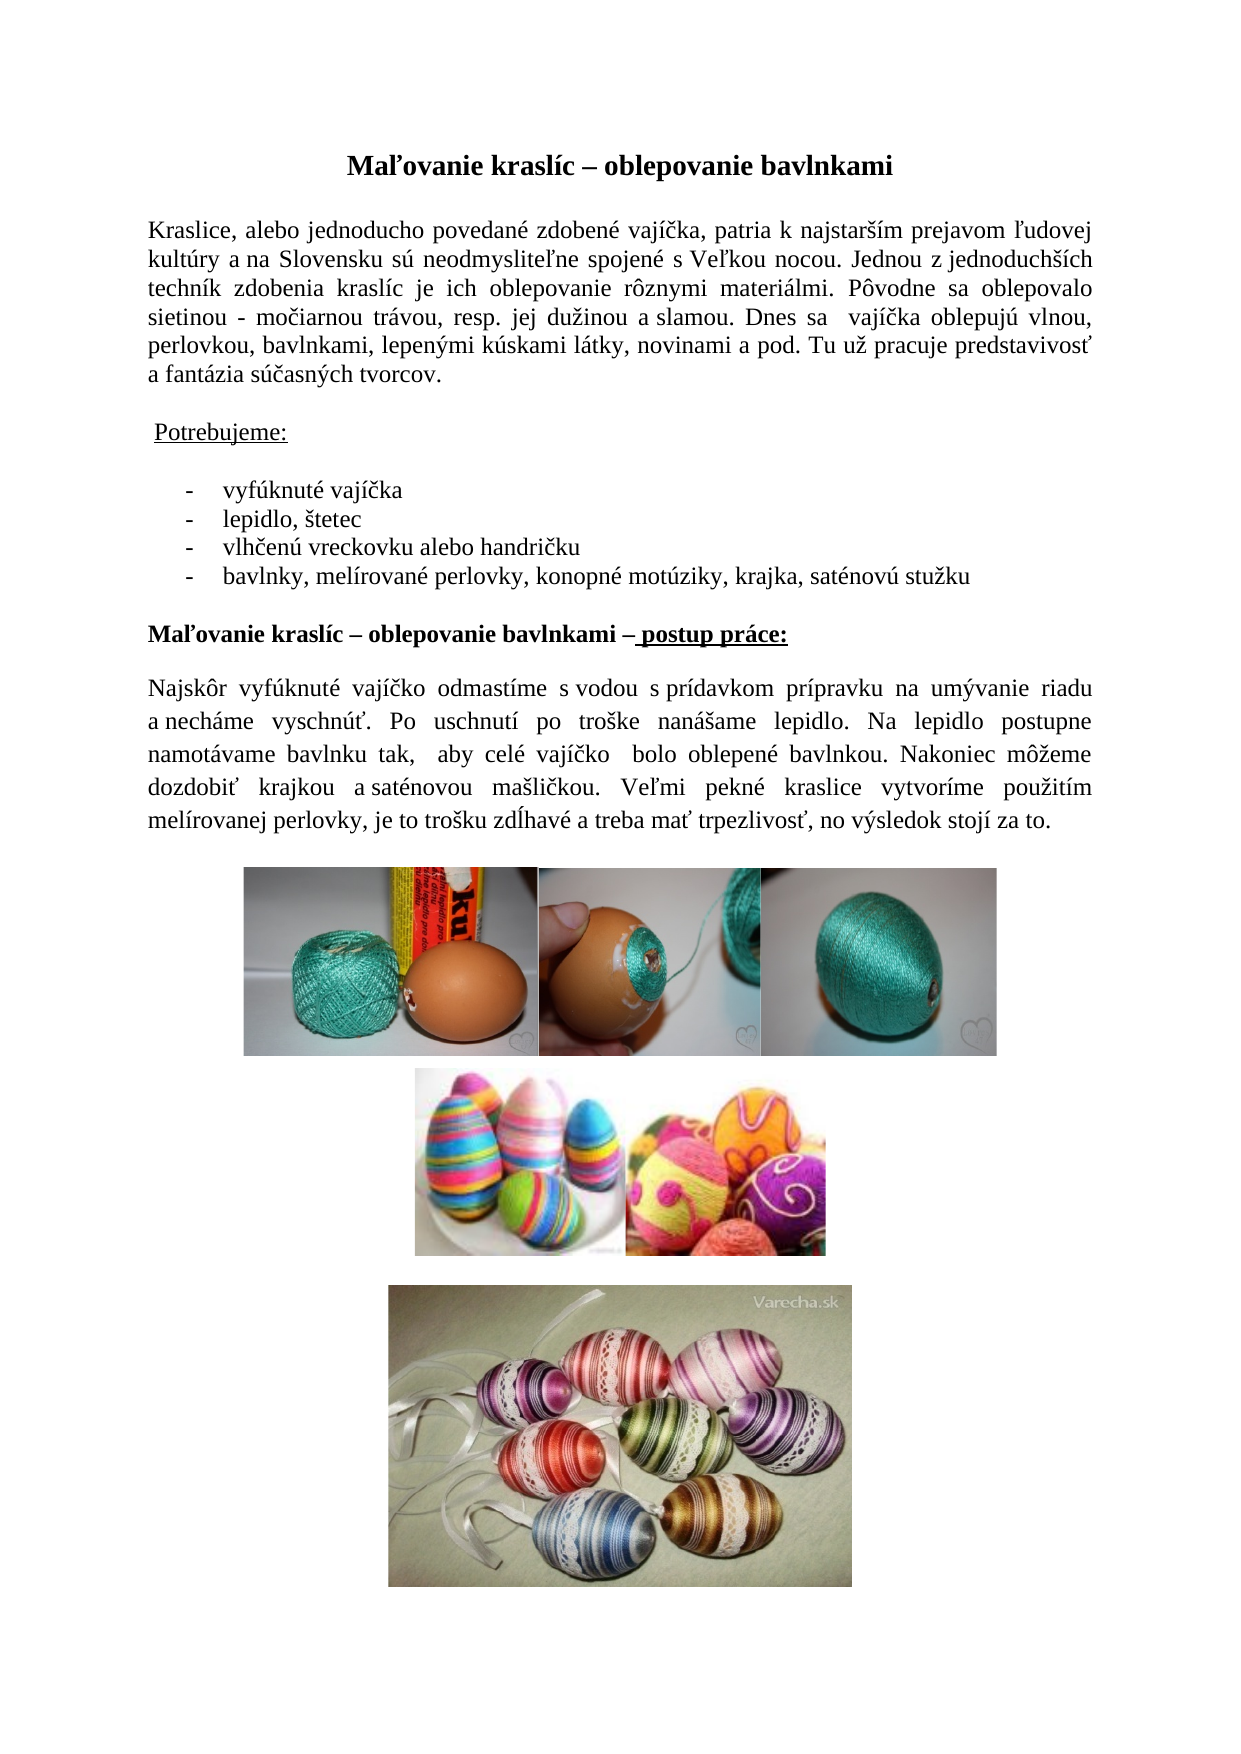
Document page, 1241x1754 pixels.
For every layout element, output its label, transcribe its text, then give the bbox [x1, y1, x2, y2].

list vyfúknuté vajíčka [185, 475, 1093, 504]
text Kraslice, alebo jednoducho povedané zdobené vajíčka, patria k najstarším prejavom ľudovej kultúry a na Slovensku sú neodmysliteľne spojené s Veľkou nocou. Jednou z jednoduchších techník zdobenia kraslíc je ich oblepovanie rôznymi materiálmi. Pôvodne sa oblepovalo sietinou - močiarnou trávou, resp. jej dužinou a slamou. Dnes sa vajíčka oblepujú vlnou, perlovkou, bavlnkami, lepenými kúskami látky, novinami a pod. Tu už pracuje predstavivosť a fantázia súčasných tvorcov. [148, 215, 1093, 388]
picture [388, 1285, 852, 1587]
text Maľovanie kraslíc – oblepovanie bavlnkami – postup práce: [148, 619, 1093, 648]
text Maľovanie kraslíc – oblepovanie bavlnkami [148, 148, 1093, 181]
text Najskôr vyfúknuté vajíčko odmastíme s vodou s prídavkom prípravku na umývanie riadu a necháme vyschnúť. Po uschnutí po troške nanášame lepidlo. Na lepidlo postupne namotávame bavlnku tak, aby celé vajíčko bolo oblepené bavlnkou. Nakoniec môžeme dozdobiť krajkou a saténovou mašličkou. Veľmi pekné kraslice vytvoríme použitím melírovanej perlovky, je to trošku zdĺhavé a treba mať trpezlivosť, no výsledok stojí za to. [148, 673, 1093, 834]
list vlhčenú vreckovku alebo handričku [185, 532, 1093, 561]
list bavlnky, melírované perlovky, konopné motúziky, krajka, saténovú stužku [185, 561, 1093, 590]
picture [243, 867, 997, 1256]
text Potrebujeme: [148, 417, 1093, 446]
list lepidlo, štetec [185, 504, 1093, 532]
